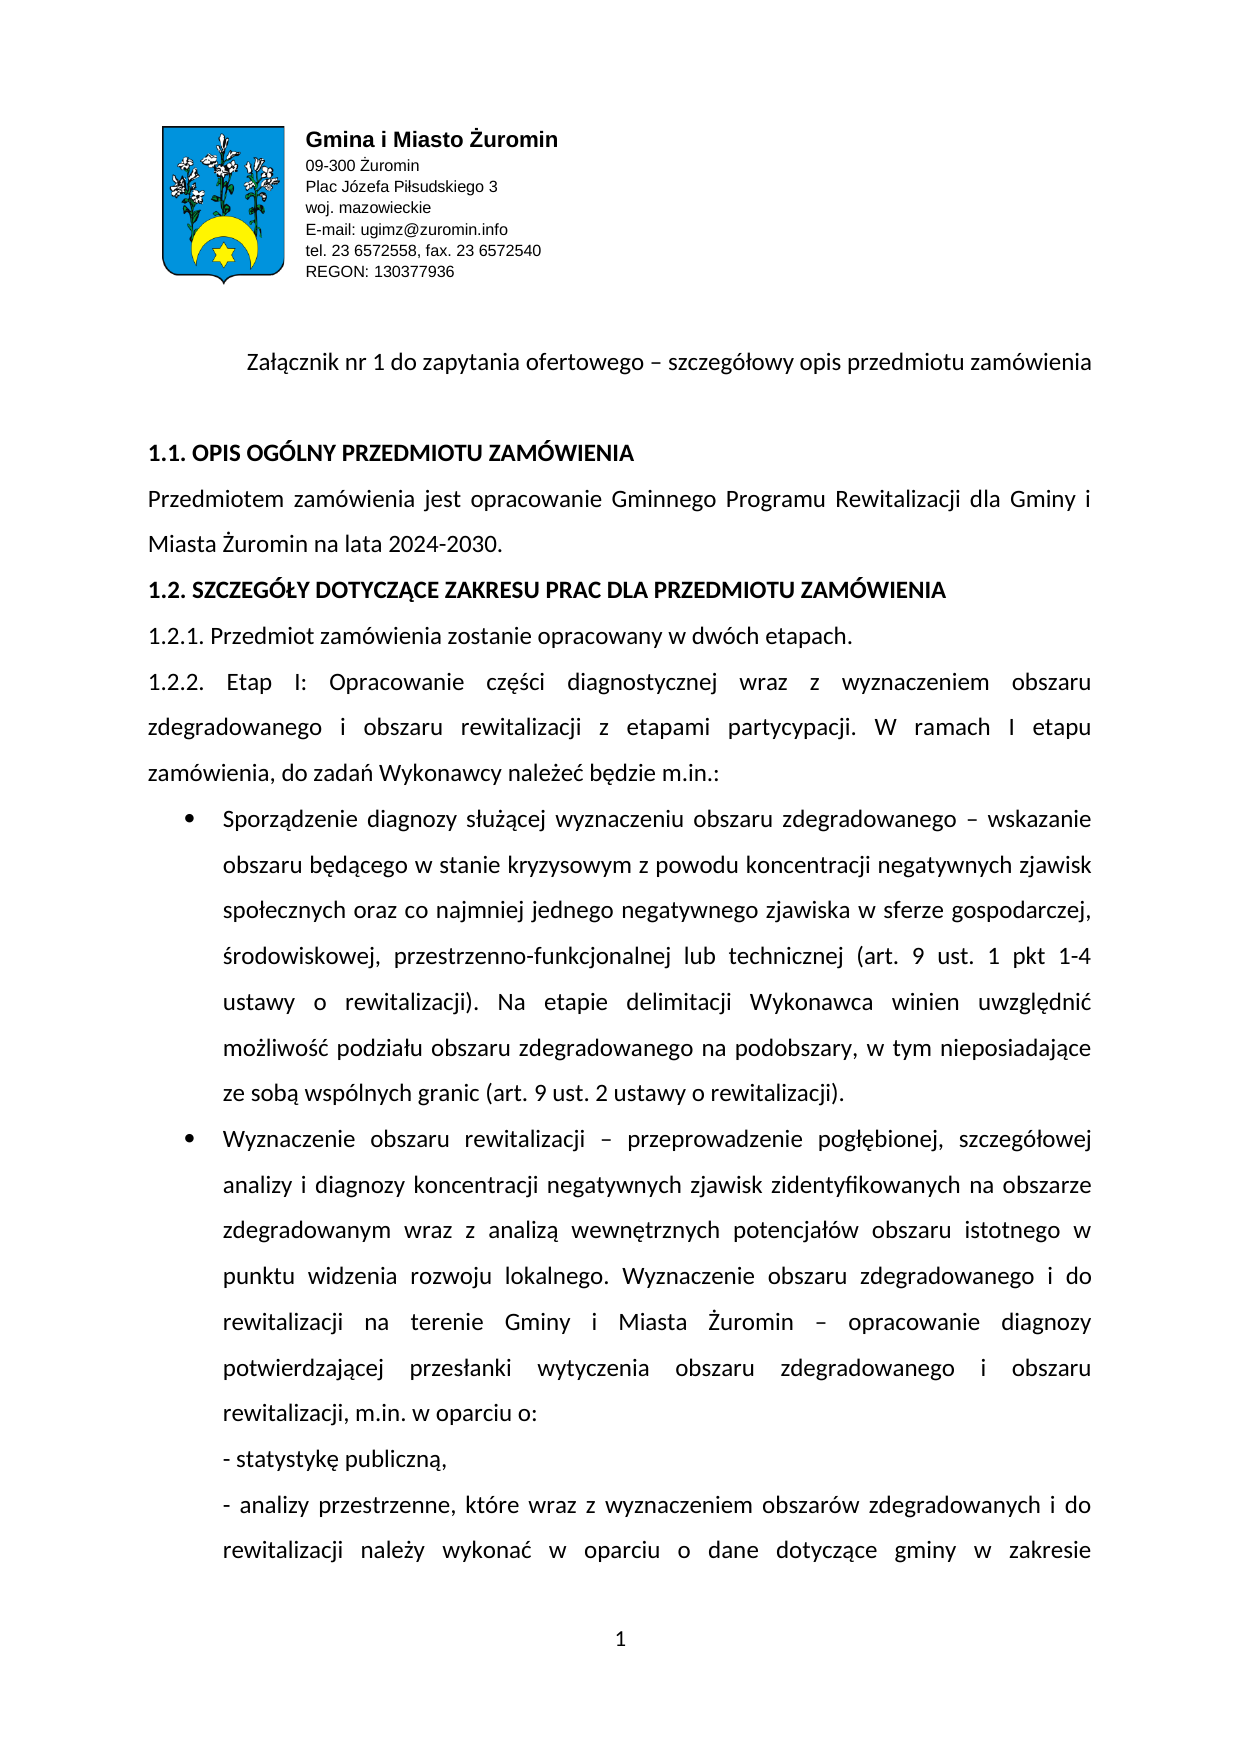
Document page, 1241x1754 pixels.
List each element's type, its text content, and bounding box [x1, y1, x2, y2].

text 1.2. SZCZEGÓŁY DOTYCZĄCE ZAKRESU PRAC DLA PRZEDMIOTU ZAMÓWIENIA [148, 574, 1093, 605]
text 1.1. OPIS OGÓLNY PRZEDMIOTU ZAMÓWIENIA [148, 437, 1093, 468]
list - statystykę publiczną, [223, 1443, 1093, 1474]
text Załącznik nr 1 do zapytania ofertowego – szczegółowy opis przedmiotu zamówienia [148, 346, 1093, 376]
list Wyznaczenie obszaru rewitalizacji – przeprowadzenie pogłębionej, szczegółowej analizy i diagnozy koncentracji negatywnych zjawisk zidentyfikowanych na obszarze zdegradowanym wraz z analizą wewnętrznych potencjałów obszaru istotnego w punktu widzenia rozwoju lokalnego. Wyznaczenie obszaru zdegradowanego i do rewitalizacji na terenie Gminy i Miasta Żuromin – opracowanie diagnozy potwierdzającej przesłanki wytyczenia obszaru zdegradowanego i obszaru rewitalizacji, m.in. w oparciu o: [185, 1123, 1093, 1428]
list Sporządzenie diagnozy służącej wyznaczeniu obszaru zdegradowanego – wskazanie obszaru będącego w stanie kryzysowym z powodu koncentracji negatywnych zjawisk społecznych oraz co najmniej jednego negatywnego zjawiska w sferze gospodarczej, środowiskowej, przestrzenno-funkcjonalnej lub technicznej (art. 9 ust. 1 pkt 1-4 ustawy o rewitalizacji). Na etapie delimitacji Wykonawca winien uwzględnić możliwość podziału obszaru zdegradowanego na podobszary, w tym nieposiadające ze sobą wspólnych granic (art. 9 ust. 2 ustawy o rewitalizacji). [185, 803, 1093, 1108]
text Przedmiotem zamówienia jest opracowanie Gminnego Programu Rewitalizacji dla Gminy i Miasta Żuromin na lata 2024-2030. [148, 483, 1093, 559]
text 1.2.1. Przedmiot zamówienia zostanie opracowany w dwóch etapach. [148, 620, 1093, 651]
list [223, 1489, 1093, 1565]
text 1.2.2. Etap I: Opracowanie części diagnostycznej wraz z wyznaczeniem obszaru zdegradowanego i obszaru rewitalizacji z etapami partycypacji. W ramach I etapu zamówienia, do zadań Wykonawcy należeć będzie m.in.: [148, 666, 1093, 788]
